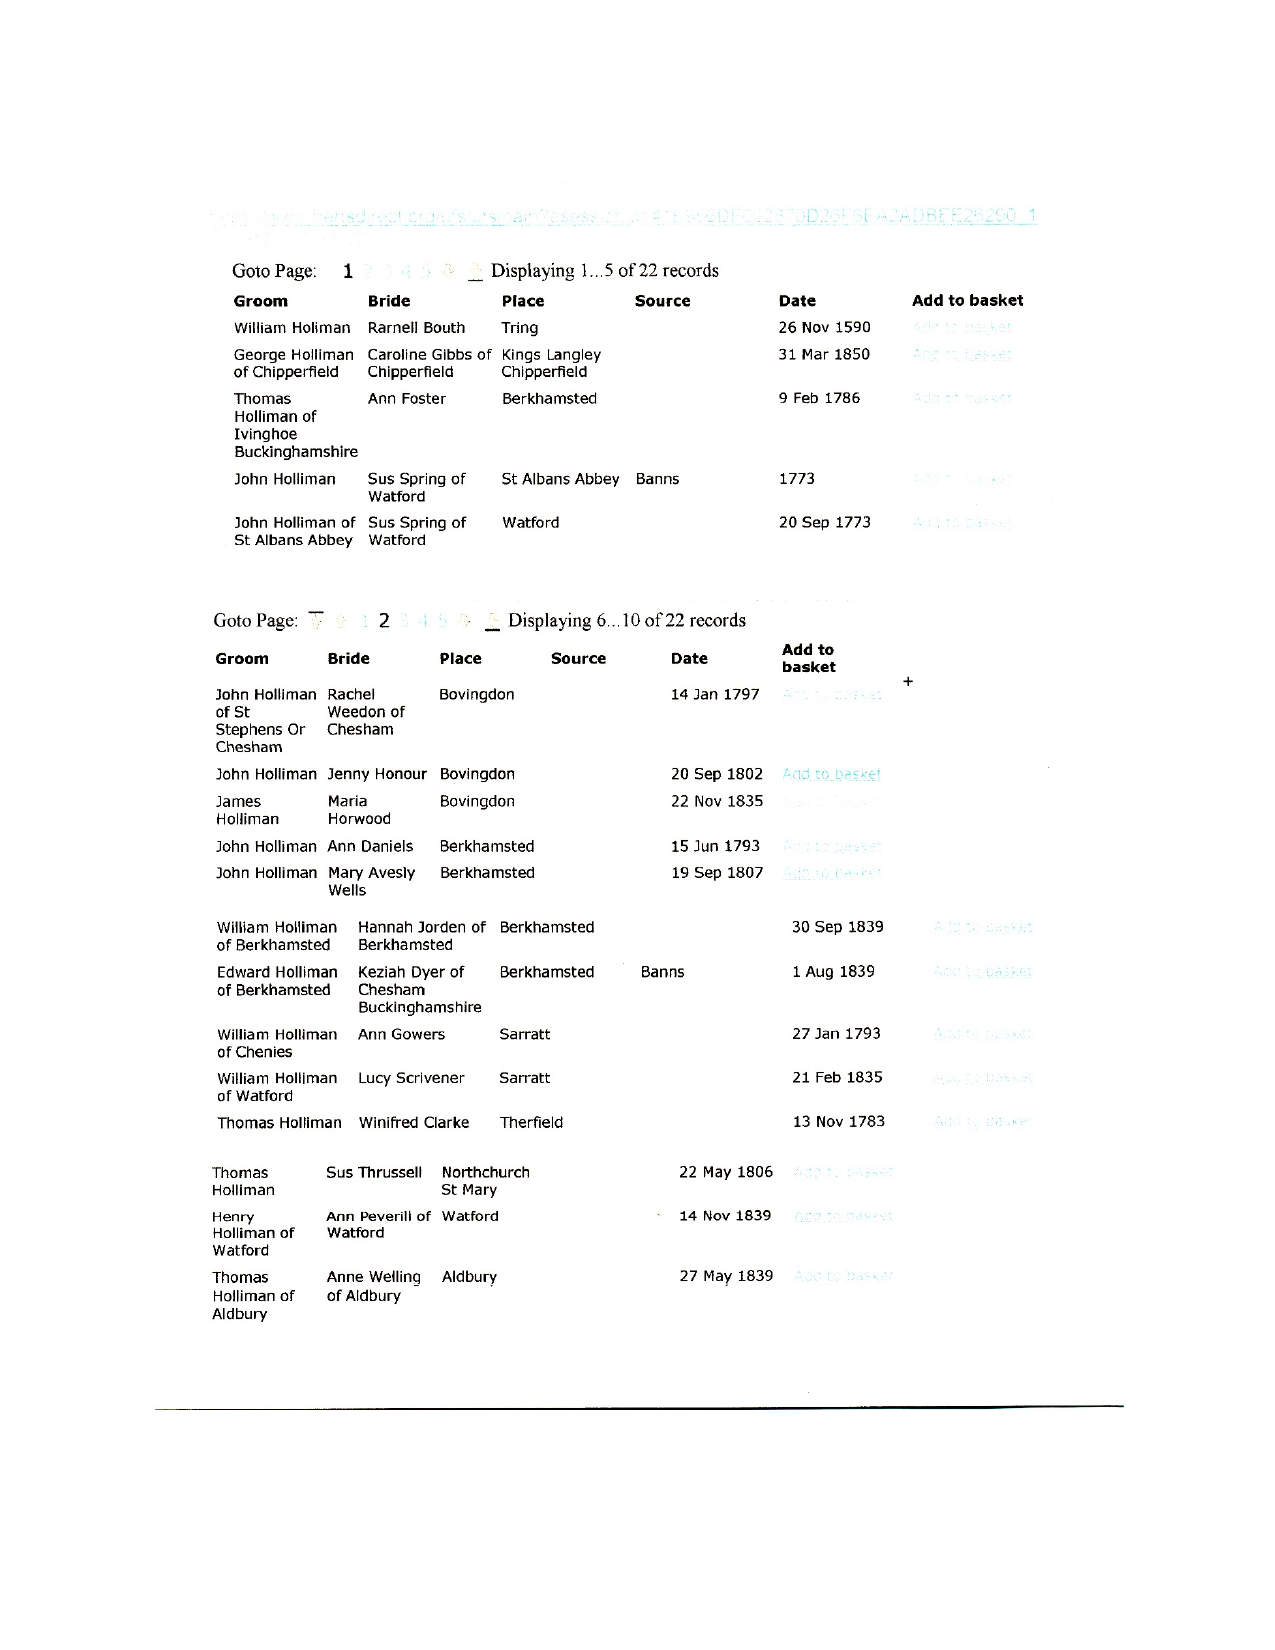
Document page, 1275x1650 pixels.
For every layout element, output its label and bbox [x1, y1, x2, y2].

picture [150, 150, 1124, 1410]
